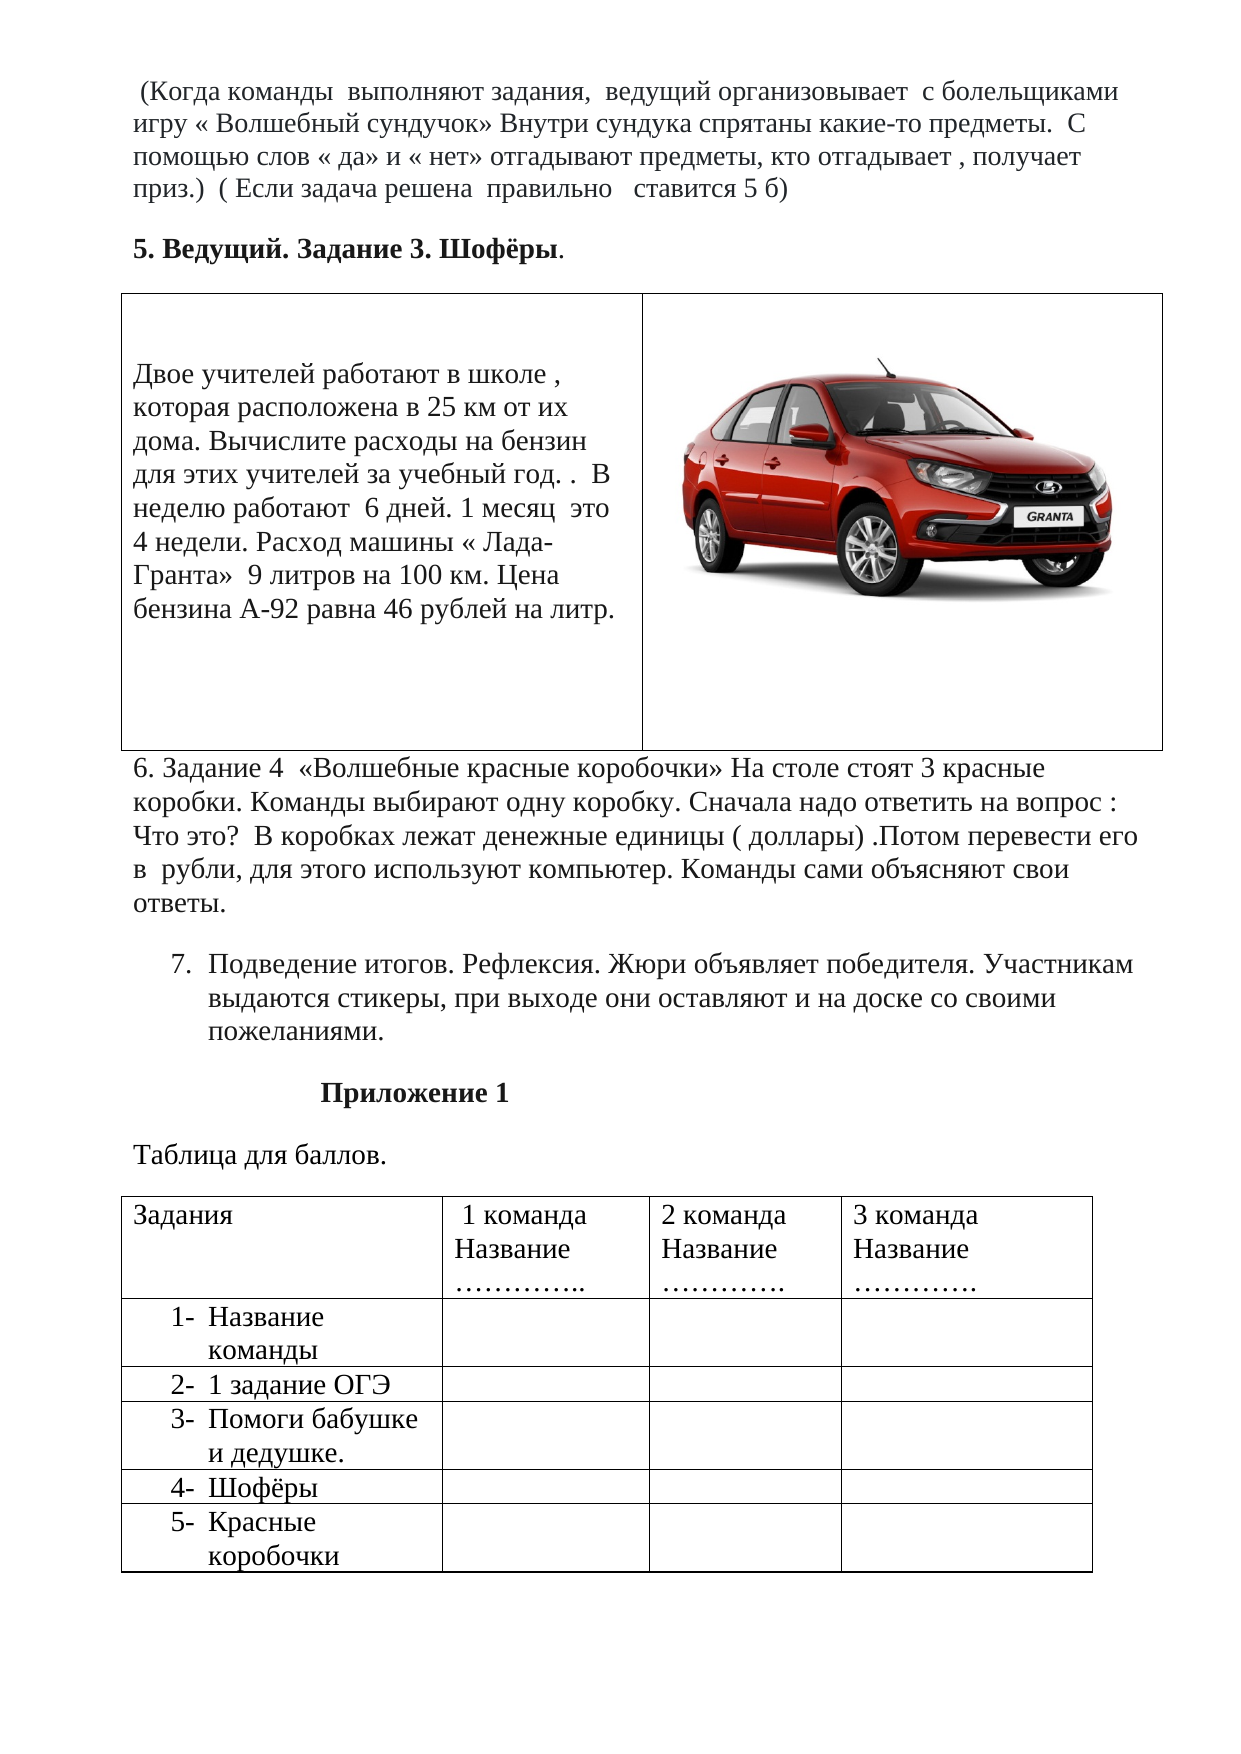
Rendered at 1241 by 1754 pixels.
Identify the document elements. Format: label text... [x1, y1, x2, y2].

text Таблица для баллов. [133, 1137, 1152, 1170]
table_cell [443, 1299, 649, 1366]
text Приложение 1 [133, 1075, 1152, 1109]
table_cell Помоги бабушке и дедушке. [122, 1402, 442, 1469]
text 5. Ведущий. Задание 3. Шофёры. [133, 232, 1152, 265]
text (Когда команды выполняют задания, ведущий организовывает с болельщиками игру « Волшебный сундучок» Внутри сундука спрятаны какие-то предметы. С помощью слов « да» и « нет» отгадывают предметы, кто отгадывает , получает приз.) ( Если задача решена правильно ставится 5 б) [133, 74, 1152, 203]
table_cell [650, 1470, 841, 1503]
table_cell [443, 1504, 649, 1571]
list Подведение итогов. Рефлексия. Жюри объявляет победителя. Участникам выдаются стикеры, при выходе они оставляют и на доске со своими пожеланиями. [170, 946, 1152, 1047]
picture [653, 294, 1146, 660]
table_cell [443, 1367, 649, 1401]
table_header Задания [122, 1197, 442, 1298]
table_cell 1 задание ОГЭ [122, 1367, 442, 1401]
table_cell [842, 1470, 1092, 1503]
table_cell [842, 1504, 1092, 1571]
table_cell [650, 1299, 841, 1366]
table_header [643, 294, 1162, 749]
table_cell [650, 1367, 841, 1401]
table_cell [650, 1402, 841, 1469]
table_cell [842, 1367, 1092, 1401]
table_header 3 команда Название …………. [842, 1197, 1092, 1298]
table_cell [443, 1402, 649, 1469]
table_cell [842, 1299, 1092, 1366]
table_header 1 команда Название ………….. [443, 1197, 649, 1298]
table_cell Название команды [122, 1299, 442, 1366]
table_cell [650, 1504, 841, 1571]
text 6. Задание 4 «Волшебные красные коробочки» На столе стоят 3 красные коробки. Команды выбирают одну коробку. Сначала надо ответить на вопрос : Что это? В коробках лежат денежные единицы ( доллары) .Потом перевести его в рубли, для этого используют компьютер. Команды сами объясняют свои ответы. [133, 751, 1152, 918]
table_cell [443, 1470, 649, 1503]
table_header Двое учителей работают в школе , которая расположена в 25 км от их дома. Вычислите расходы на бензин для этих учителей за учебный год. . В неделю работают 6 дней. 1 месяц это 4 недели. Расход машины « Лада-Гранта» 9 литров на 100 км. Цена бензина А-92 равна 46 рублей на литр. [122, 294, 642, 749]
table_cell Красные коробочки [122, 1504, 442, 1571]
table_header 2 команда Название …………. [650, 1197, 841, 1298]
table_cell Шофёры [122, 1470, 442, 1503]
table_cell [842, 1402, 1092, 1469]
